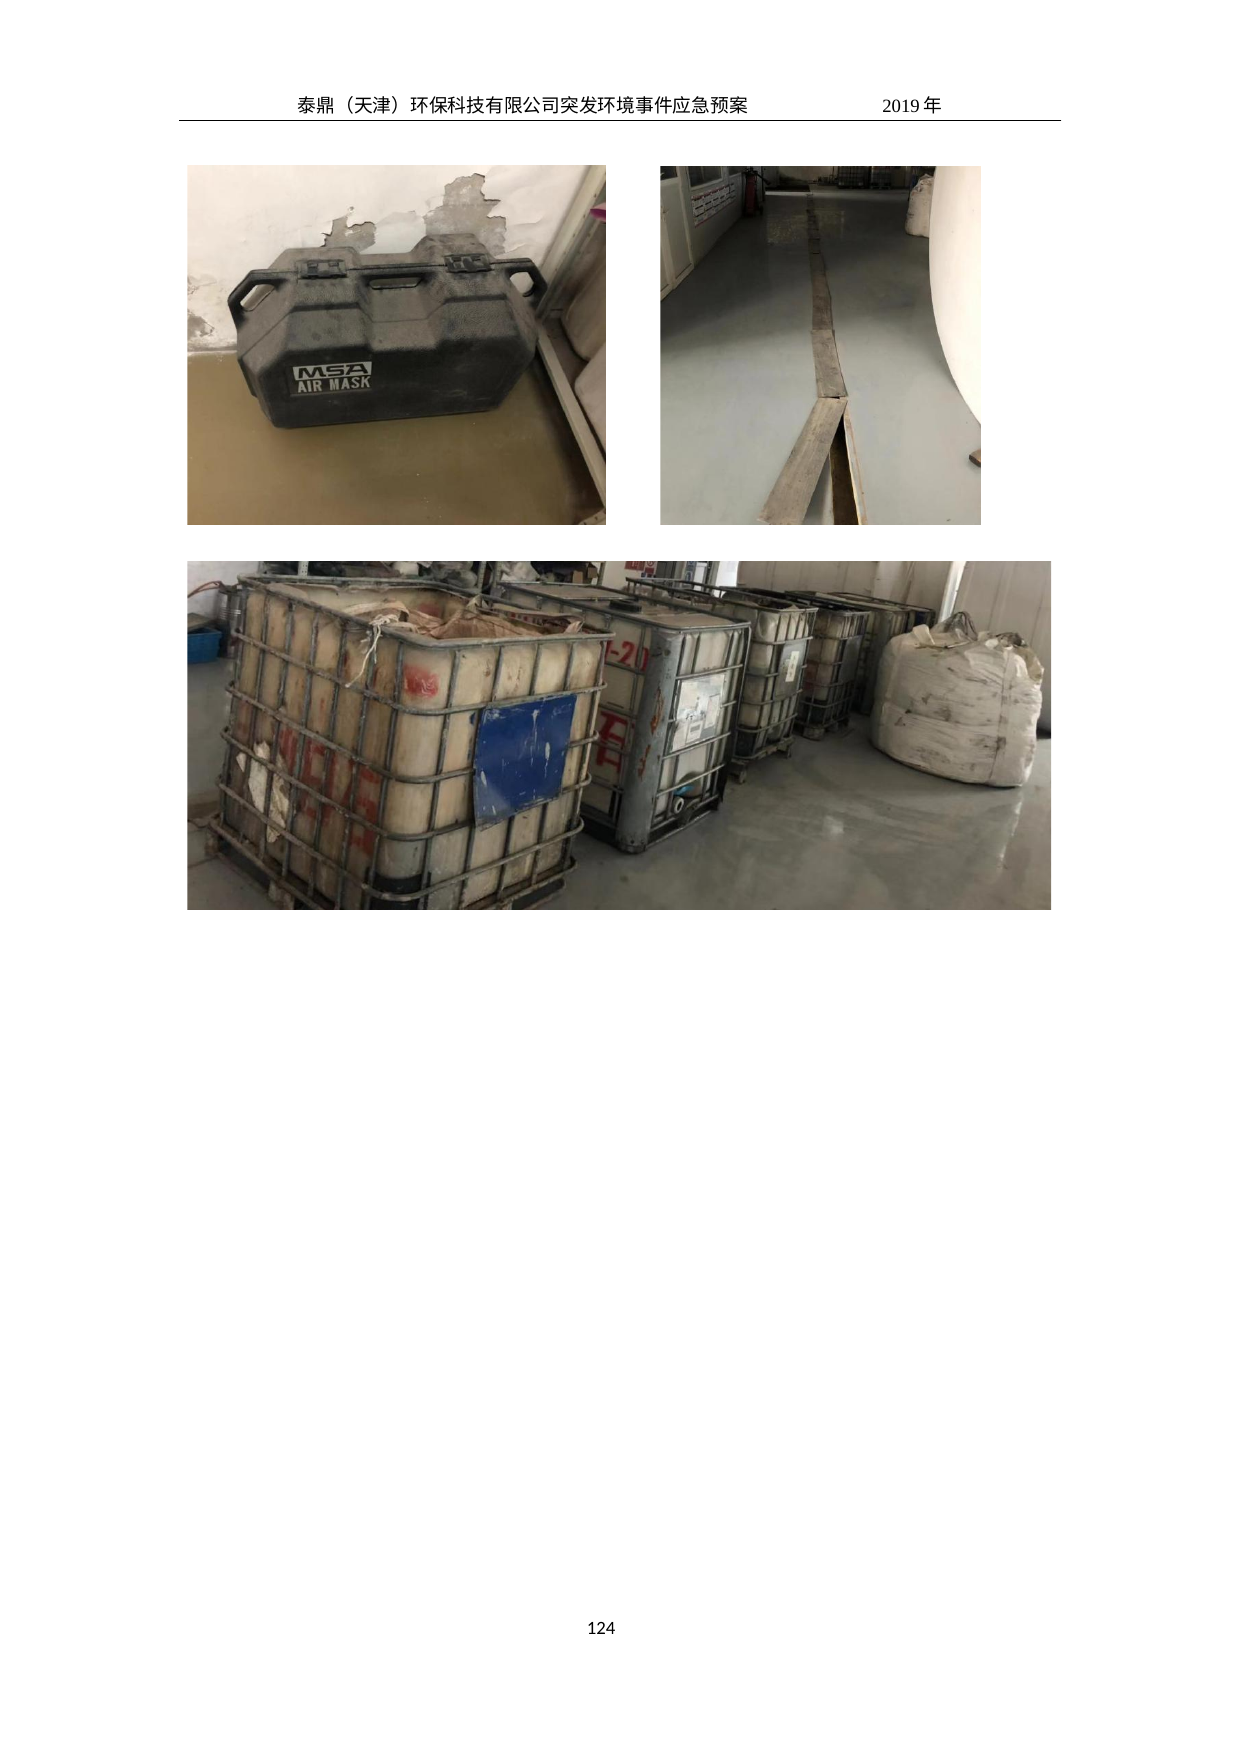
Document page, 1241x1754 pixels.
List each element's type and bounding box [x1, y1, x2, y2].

picture [660, 166, 981, 525]
picture [187, 561, 1052, 910]
picture [187, 165, 606, 525]
